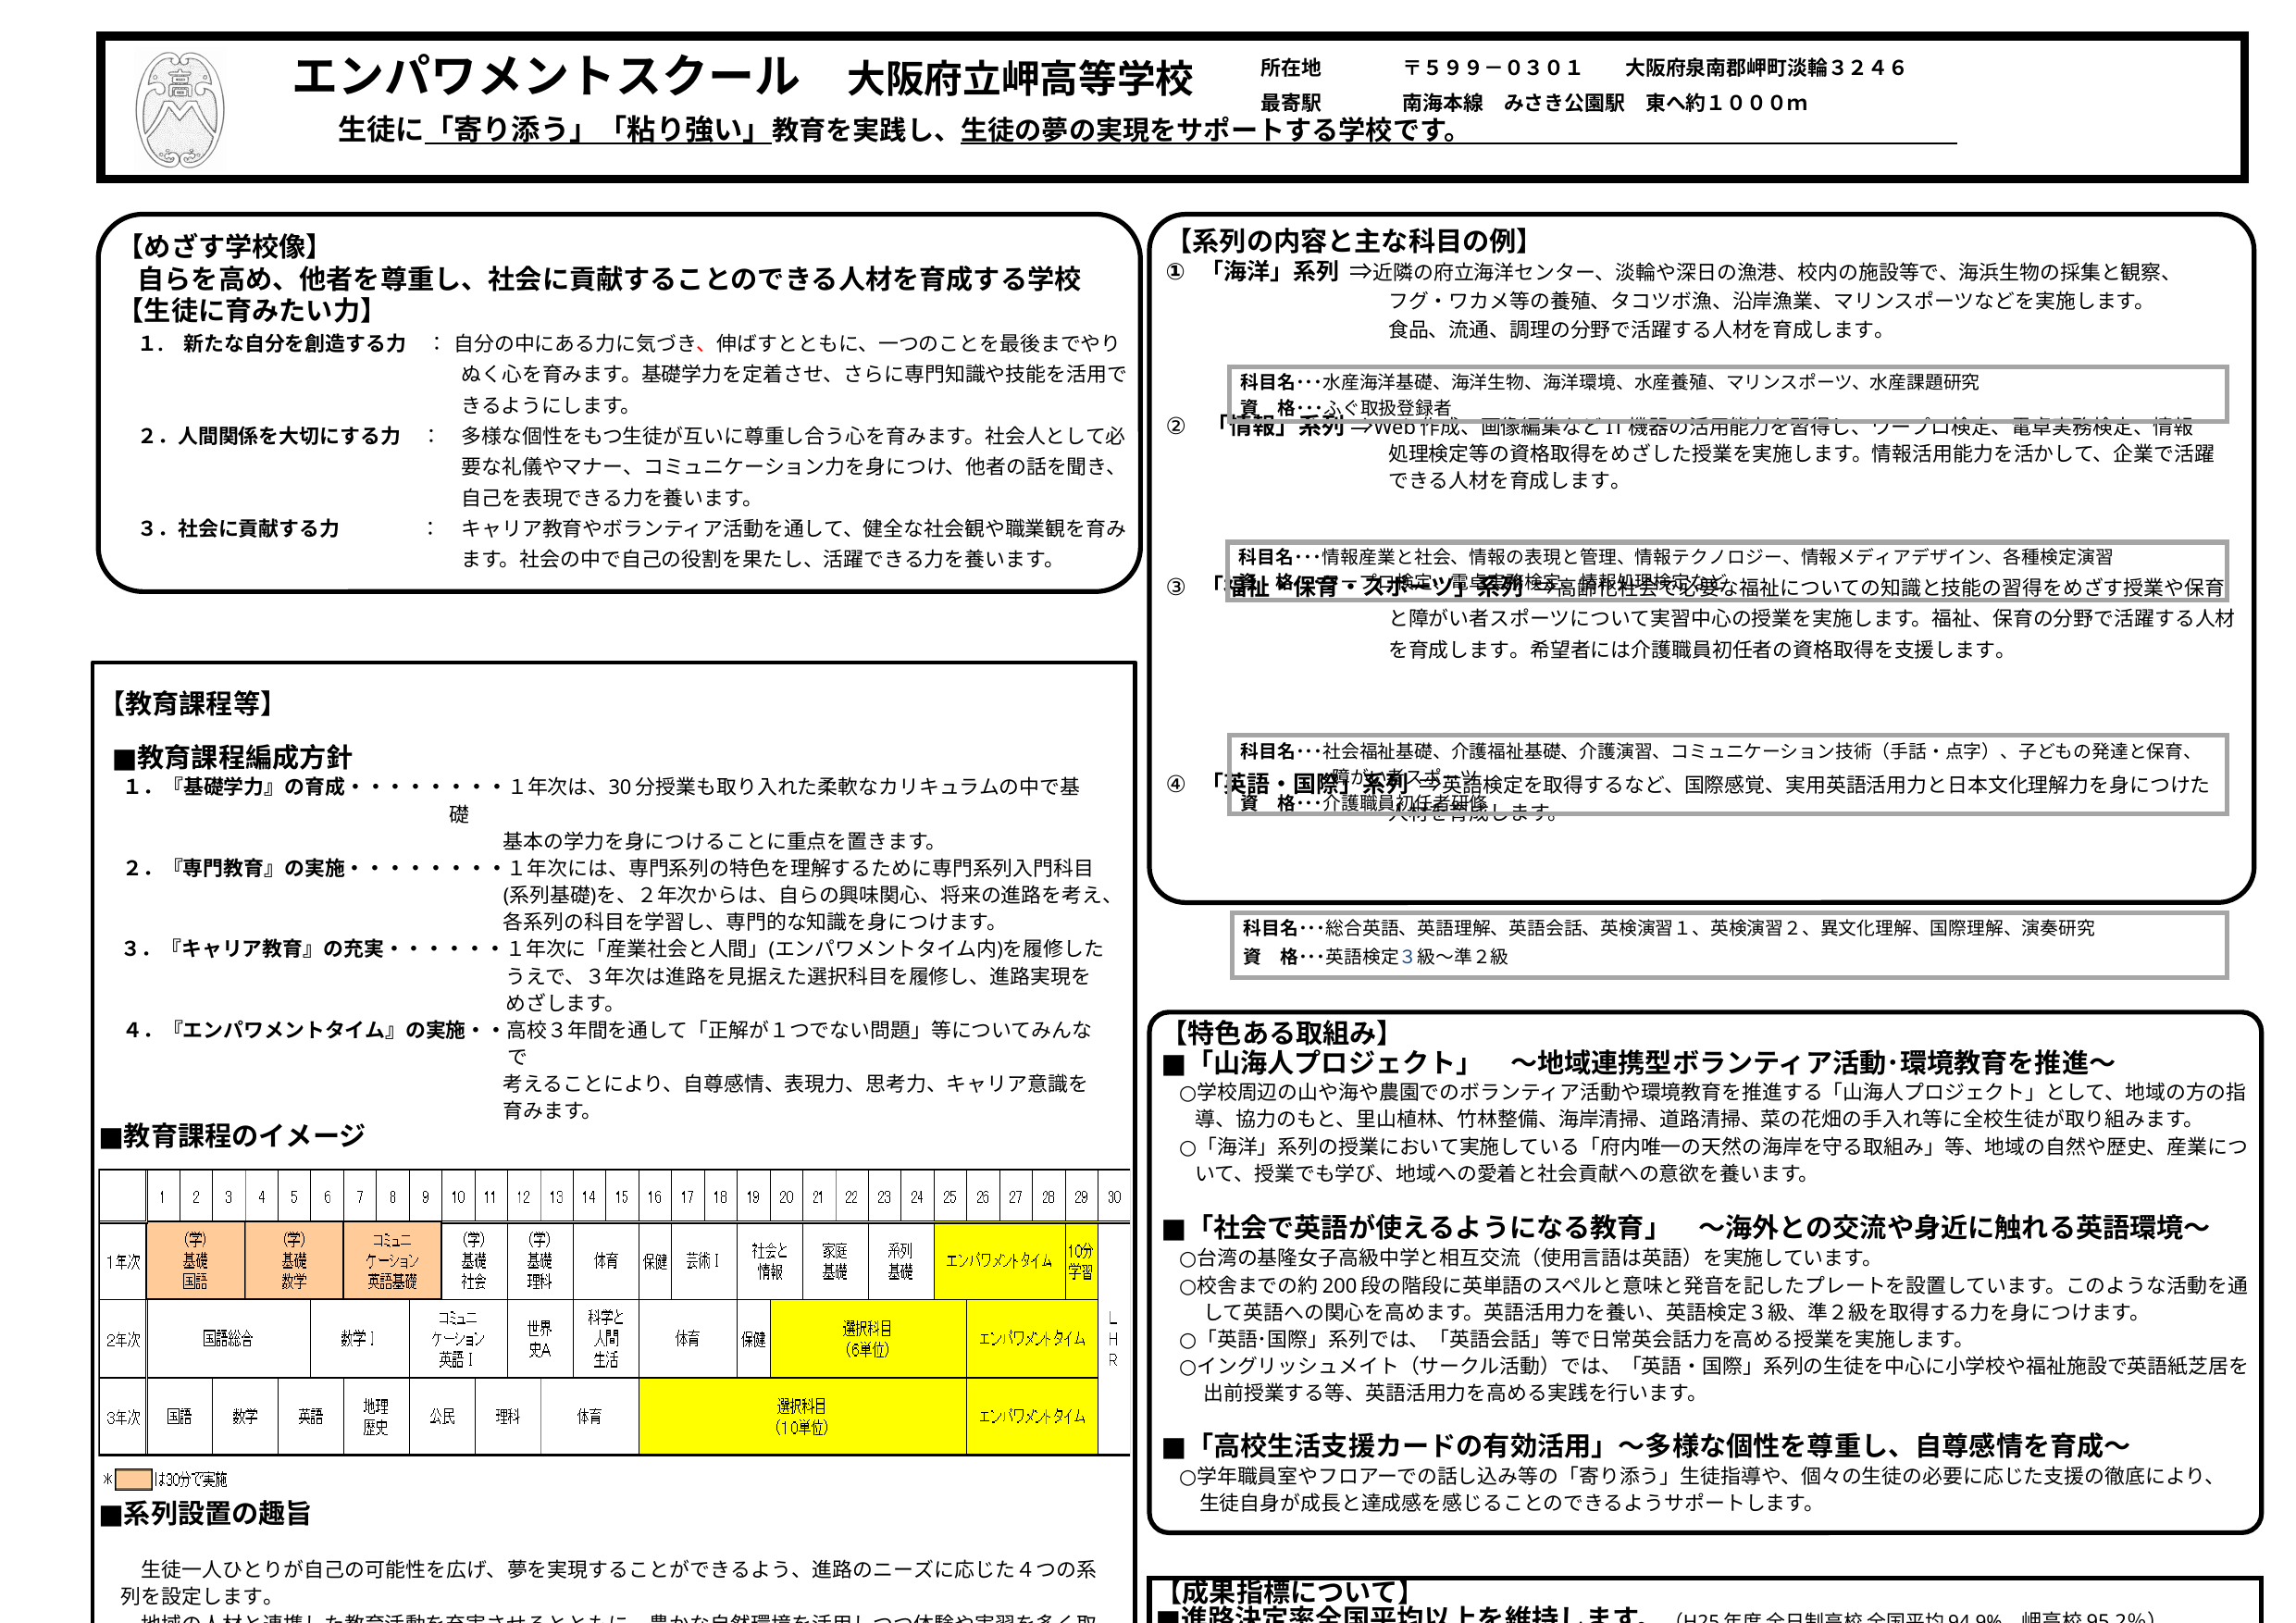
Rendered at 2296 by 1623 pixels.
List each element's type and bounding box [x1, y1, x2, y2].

picture [134, 47, 227, 171]
picture [98, 1169, 1131, 1496]
